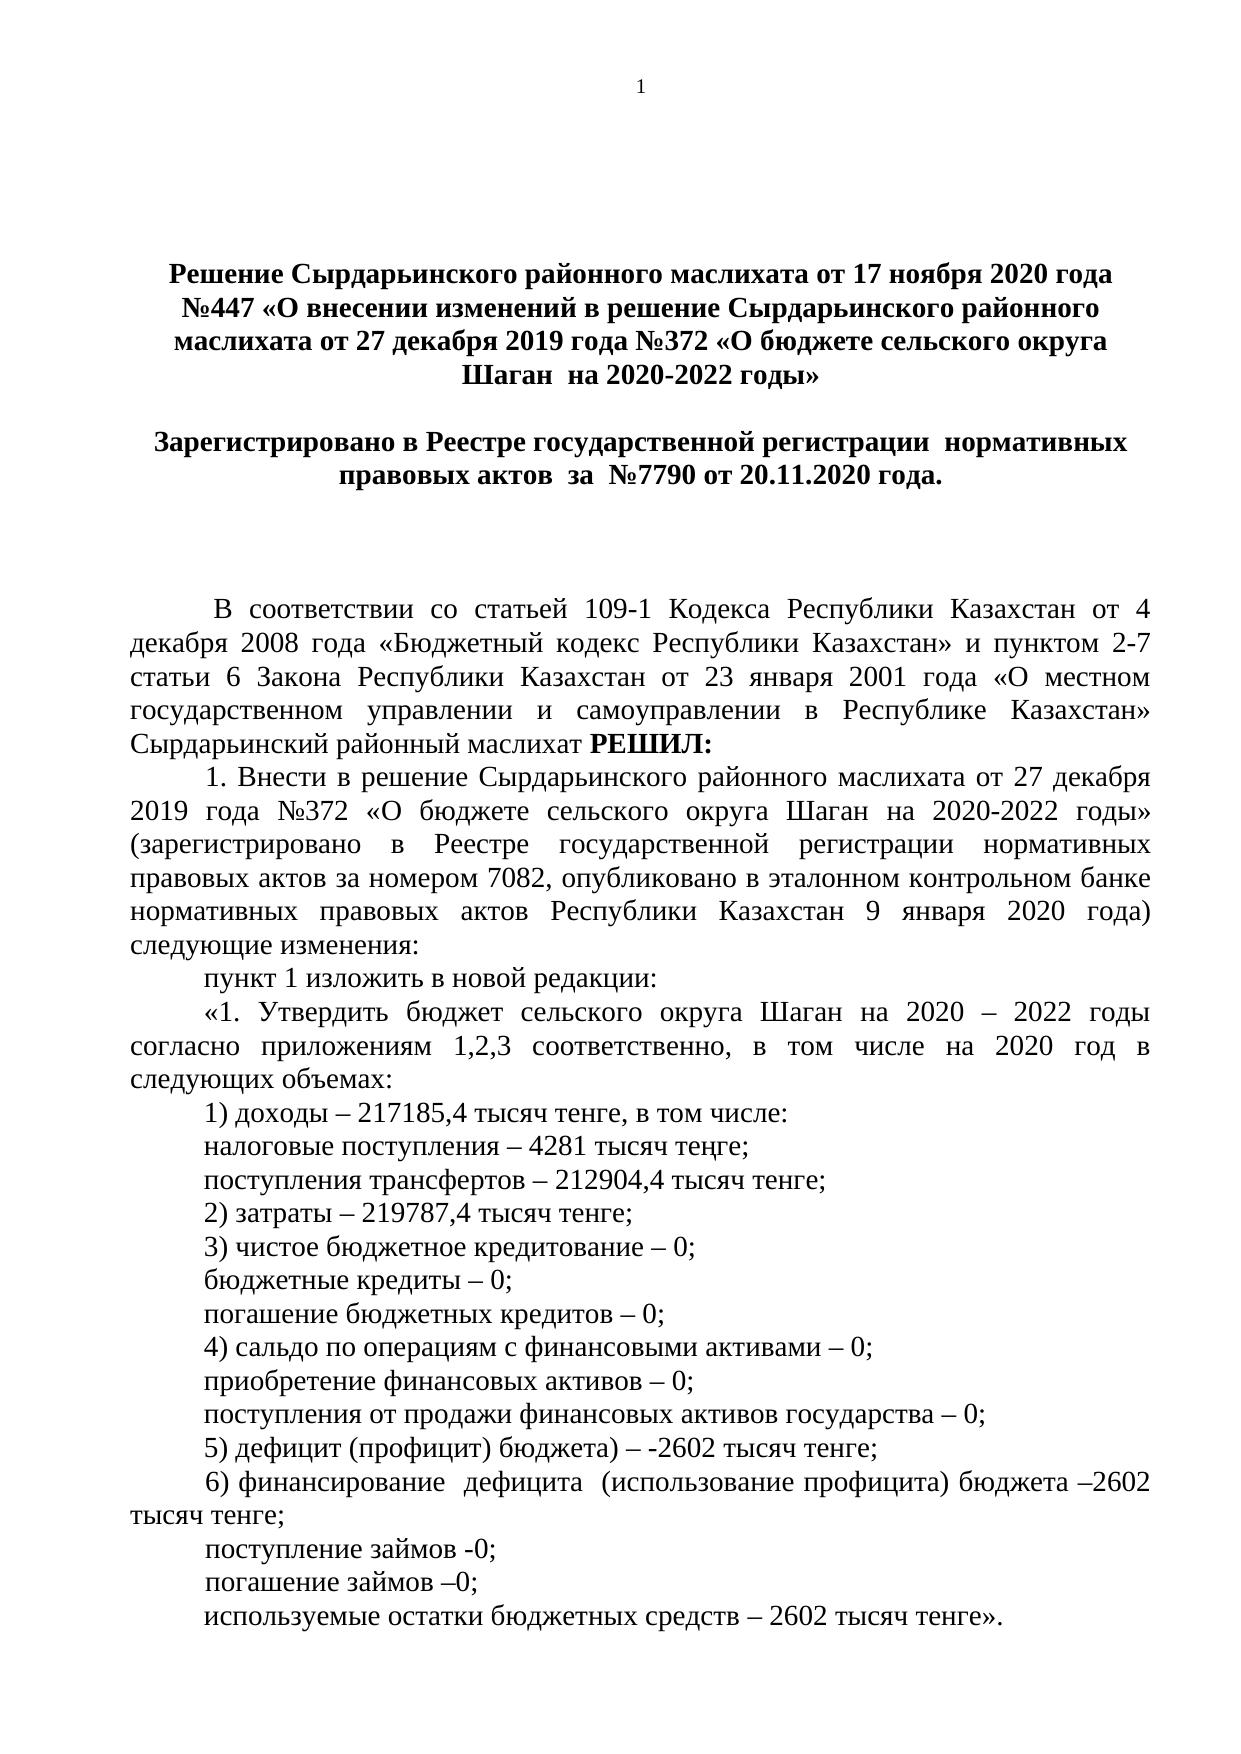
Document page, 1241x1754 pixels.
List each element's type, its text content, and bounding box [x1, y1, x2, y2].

text используемые остатки бюджетных средств – 2602 тысяч тенге». [130, 1598, 1152, 1631]
text поступления от продажи финансовых активов государства – 0; [130, 1397, 1152, 1430]
text приобретение финансовых активов – 0; [130, 1363, 1152, 1397]
text поступления трансфертов – 212904,4 тысяч тенге; [130, 1162, 1152, 1195]
text Решение Сырдарьинского районного маслихата от 17 ноября 2020 года №447 «О внесении изменений в решение Сырдарьинского районного маслихата от 27 декабря 2019 года №372 «О бюджете сельского округа Шаган на 2020-2022 годы» [130, 256, 1152, 390]
text 6) финансирование дефицита (использование профицита) бюджета –2602 тысяч тенге; [130, 1464, 1152, 1531]
text погашение займов –0; [130, 1564, 1152, 1598]
text 1) доходы – 217185,4 тысяч тенге, в том числе: [130, 1095, 1152, 1128]
text 2) затраты – 219787,4 тысяч тенге; [130, 1195, 1152, 1229]
text 5) дефицит (профицит) бюджета) – -2602 тысяч тенге; [130, 1430, 1152, 1464]
text погашение бюджетных кредитов – 0; [130, 1296, 1152, 1329]
text поступление займов -0; [130, 1531, 1152, 1564]
text 1. Внести в решение Сырдарьинского районного маслихата от 27 декабря 2019 года №372 «О бюджете сельского округа Шаган на 2020-2022 годы» (зарегистрировано в Реестре государственной регистрации нормативных правовых актов за номером 7082, опубликовано в эталонном контрольном банке нормативных правовых актов Республики Казахстан 9 января 2020 года) следующие изменения: [130, 759, 1152, 961]
text В соответствии со статьей 109-1 Кодекса Республики Казахстан от 4 декабря 2008 года «Бюджетный кодекс Республики Казахстан» и пунктом 2-7 статьи 6 Закона Республики Казахстан от 23 января 2001 года «О местном государственном управлении и самоуправлении в Республике Казахстан» Сырдарьинский районный маслихат РЕШИЛ: [130, 592, 1152, 759]
text Зарегистрировано в Реестре государственной регистрации нормативных правовых актов за №7790 от 20.11.2020 года. [130, 424, 1152, 491]
text налоговые поступления – 4281 тысяч теңге; [130, 1128, 1152, 1162]
text 3) чистое бюджетное кредитование – 0; [130, 1229, 1152, 1262]
text пункт 1 изложить в новой редакции: [204, 961, 1152, 994]
text бюджетные кредиты – 0; [130, 1262, 1152, 1296]
text 4) сальдо по операциям с финансовыми активами – 0; [130, 1329, 1152, 1363]
text «1. Утвердить бюджет сельского округа Шаган на 2020 – 2022 годы согласно приложениям 1,2,3 соответственно, в том числе на 2020 год в следующих объемах: [130, 994, 1152, 1095]
